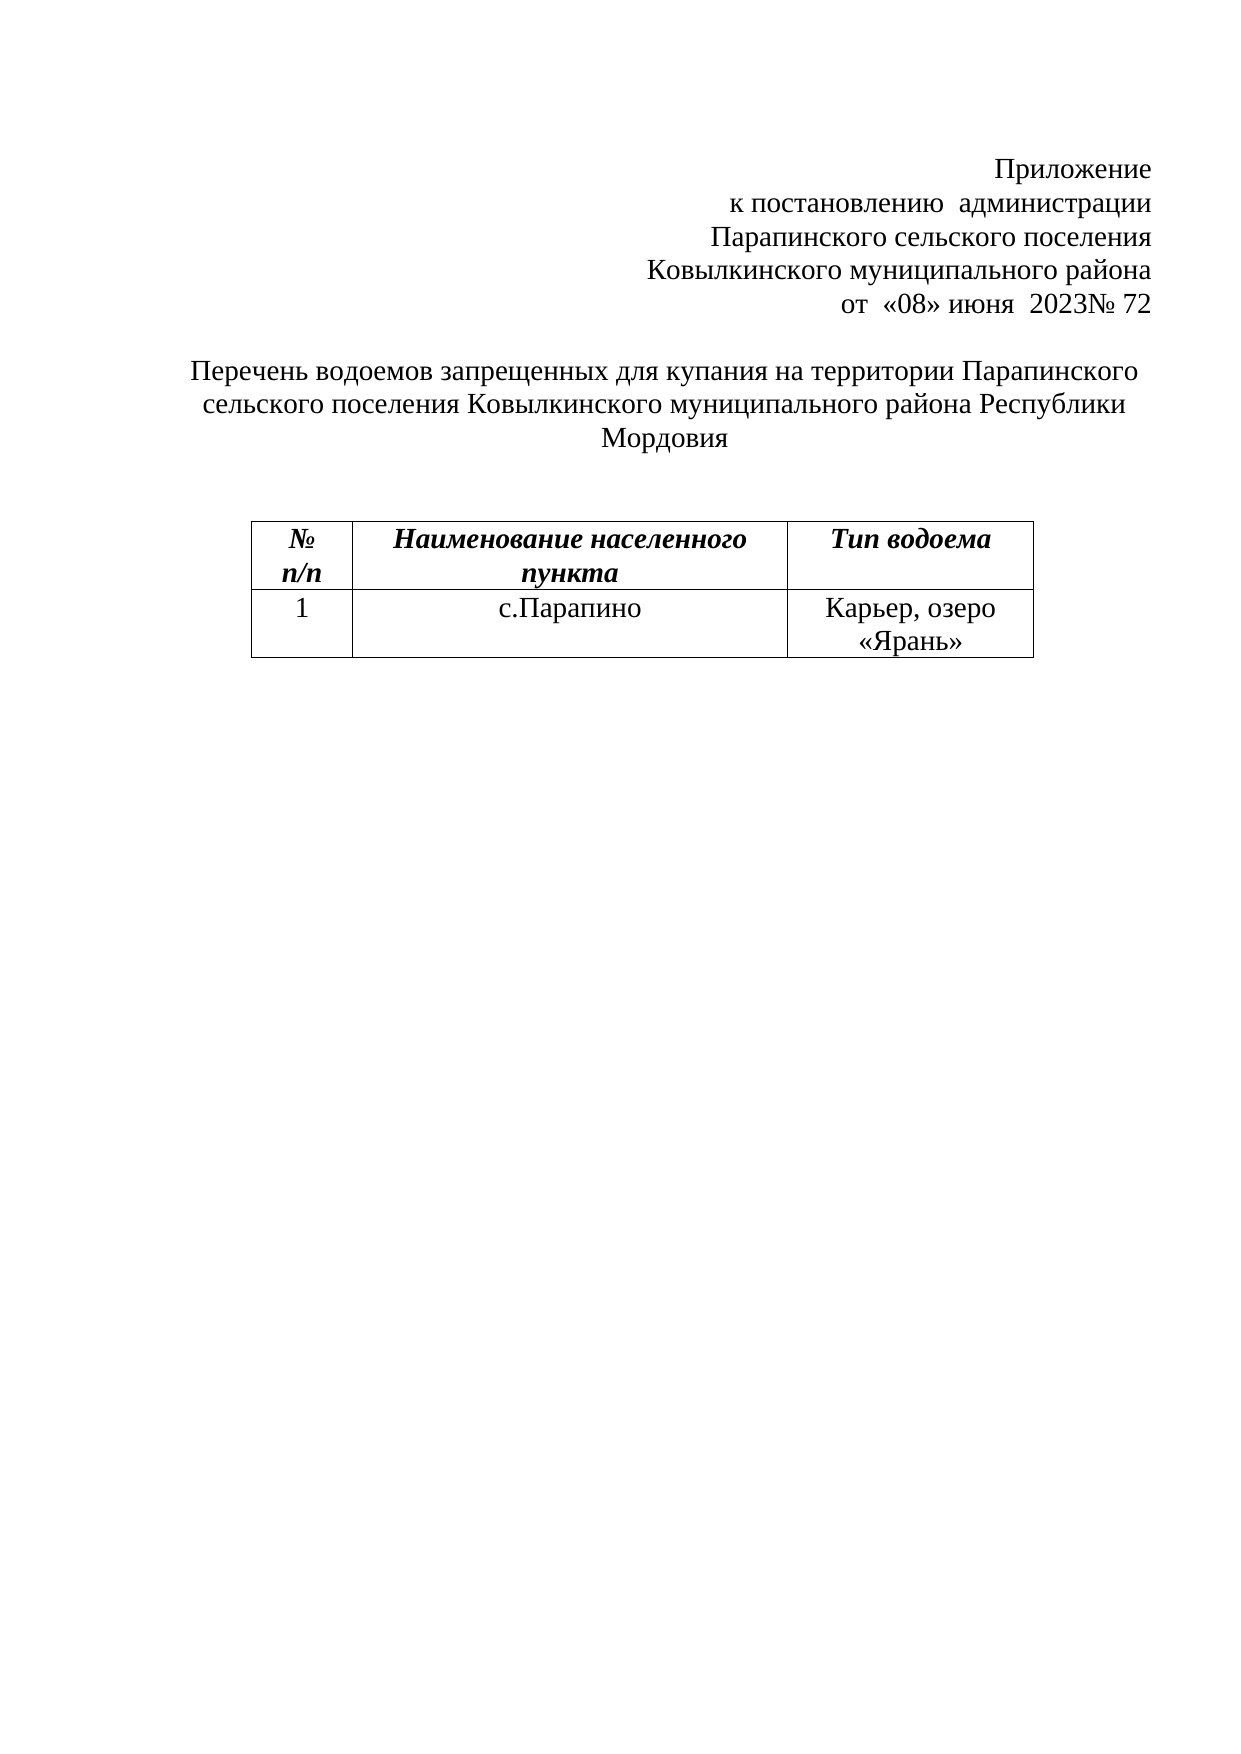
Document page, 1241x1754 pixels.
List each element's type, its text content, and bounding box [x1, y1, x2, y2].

table_cell с.Парапино [353, 590, 787, 657]
text от «08» июня 2023№ 72 [177, 286, 1152, 319]
table_cell Карьер, озеро «Ярань» [788, 590, 1033, 657]
table_header Наименование населенного пункта [353, 522, 787, 589]
text Парапинского сельского поселения [177, 219, 1152, 252]
text Приложение [177, 152, 1152, 185]
text Ковылкинского муниципального района [177, 252, 1152, 286]
table_header Тип водоема [788, 522, 1033, 589]
text Перечень водоемов запрещенных для купания на территории Парапинского сельского поселения Ковылкинского муниципального района Республики Мордовия [177, 353, 1152, 453]
table_header № п/п [252, 522, 352, 589]
text к постановлению администрации [177, 185, 1152, 219]
table_cell 1 [252, 590, 352, 657]
